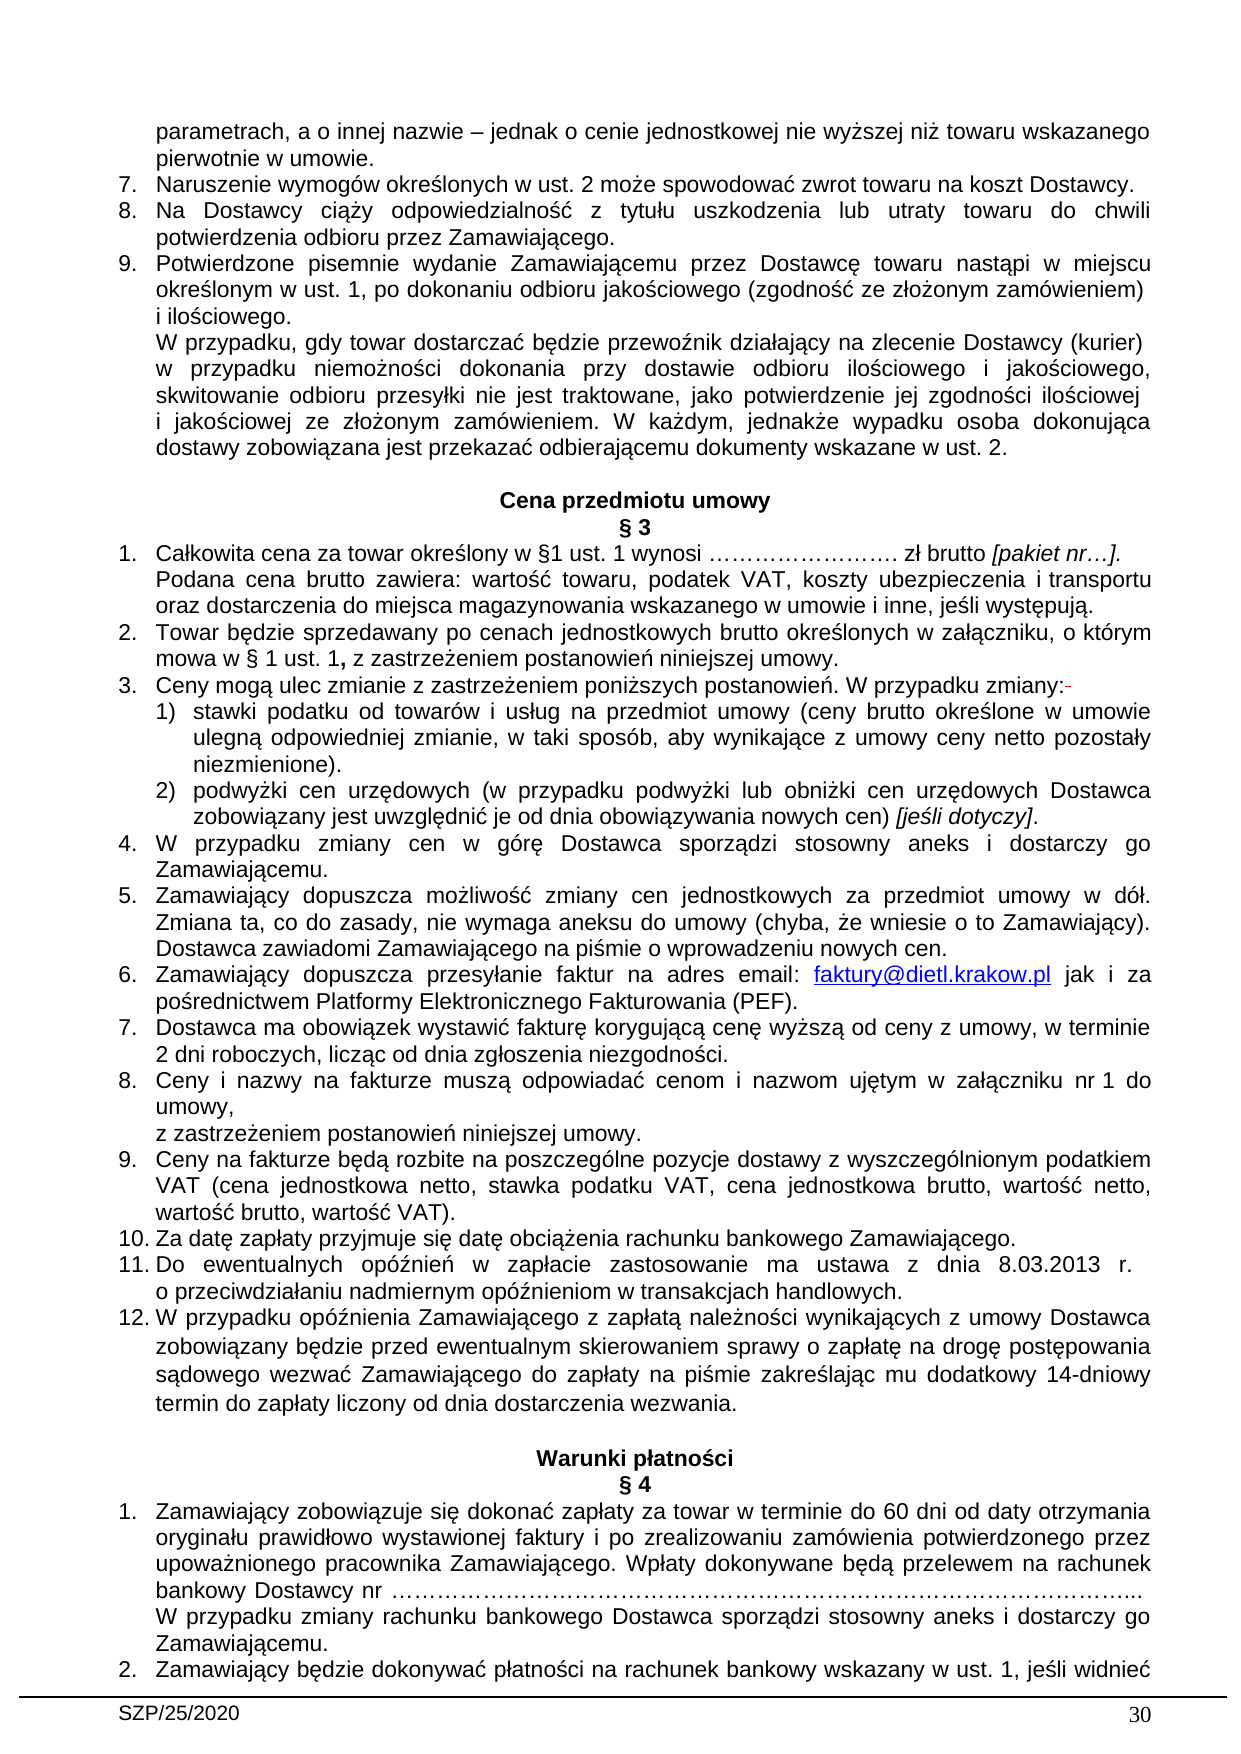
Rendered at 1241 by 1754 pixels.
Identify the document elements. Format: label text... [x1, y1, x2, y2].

list stawki podatku od towarów i usług na przedmiot umowy (ceny brutto określone w umowie ulegną odpowiedniej zmianie, w taki sposób, aby wynikające z umowy ceny netto pozostały niezmienione). [155, 698, 1152, 777]
text § 4 [118, 1471, 1152, 1498]
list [118, 1656, 1152, 1682]
list Towar będzie sprzedawany po cenach jednostkowych brutto określonych w załączniku, o którym mowa w § 1 ust. 1, z zastrzeżeniem postanowień niniejszej umowy. [118, 619, 1152, 672]
list Za datę zapłaty przyjmuje się datę obciążenia rachunku bankowego Zamawiającego. [118, 1225, 1152, 1251]
list Zamawiający dopuszcza przesyłanie faktur na adres email: faktury@dietl.krakow.pl jak i za pośrednictwem Platformy Elektronicznego Fakturowania (PEF). [118, 961, 1152, 1014]
list Na Dostawcy ciąży odpowiedzialność z tytułu uszkodzenia lub utraty towaru do chwili potwierdzenia odbioru przez Zamawiającego. [118, 197, 1152, 250]
text Podana cena brutto zawiera: wartość towaru, podatek VAT, koszty ubezpieczenia i transportu oraz dostarczenia do miejsca magazynowania wskazanego w umowie i inne, jeśli występują. [155, 566, 1152, 619]
list Zamawiający dopuszcza możliwość zmiany cen jednostkowych za przedmiot umowy w dół. Zmiana ta, co do zasady, nie wymaga aneksu do umowy (chyba, że wniesie o to Zamawiający). Dostawca zawiadomi Zamawiającego na piśmie o wprowadzeniu nowych cen. [118, 882, 1152, 961]
list Ceny na fakturze będą rozbite na poszczególne pozycje dostawy z wyszczególnionym podatkiem VAT (cena jednostkowa netto, stawka podatku VAT, cena jednostkowa brutto, wartość netto, wartość brutto, wartość VAT). [118, 1146, 1152, 1225]
list Ceny mogą ulec zmianie z zastrzeżeniem poniższych postanowień. W przypadku zmiany: [118, 672, 1152, 698]
text § 3 [118, 513, 1152, 540]
text Warunki płatności [118, 1445, 1152, 1471]
list Zamawiający zobowiązuje się dokonać zapłaty za towar w terminie do 60 dni od daty otrzymania oryginału prawidłowo wystawionej faktury i po zrealizowaniu zamówienia potwierdzonego przez upoważnionego pracownika Zamawiającego. Wpłaty dokonywane będą przelewem na rachunek bankowy Dostawcy nr ……………………………………………………………………………………... W przypadku zmiany rachunku bankowego Dostawca sporządzi stosowny aneks i dostarczy go Zamawiającemu. [118, 1498, 1152, 1656]
list Do ewentualnych opóźnień w zapłacie zastosowanie ma ustawa z dnia 8.03.2013 r. o przeciwdziałaniu nadmiernym opóźnieniom w transakcjach handlowych. [118, 1251, 1152, 1304]
list Potwierdzone pisemnie wydanie Zamawiającemu przez Dostawcę towaru nastąpi w miejscu określonym w ust. 1, po dokonaniu odbioru jakościowego (zgodność ze złożonym zamówieniem) i ilościowego. [118, 250, 1152, 329]
text Cena przedmiotu umowy [118, 487, 1152, 513]
list W przypadku opóźnienia Zamawiającego z zapłatą należności wynikających z umowy Dostawca zobowiązany będzie przed ewentualnym skierowaniem sprawy o zapłatę na drogę postępowania sądowego wezwać Zamawiającego do zapłaty na piśmie zakreślając mu dodatkowy 14-dniowy termin do zapłaty liczony od dnia dostarczenia wezwania. [118, 1304, 1152, 1419]
list Naruszenie wymogów określonych w ust. 2 może spowodować zwrot towaru na koszt Dostawcy. [118, 171, 1152, 197]
text W przypadku, gdy towar dostarczać będzie przewoźnik działający na zlecenie Dostawcy (kurier) w przypadku niemożności dokonania przy dostawie odbioru ilościowego i jakościowego, skwitowanie odbioru przesyłki nie jest traktowane, jako potwierdzenie jej zgodności ilościowej i jakościowej ze złożonym zamówieniem. W każdym, jednakże wypadku osoba dokonująca dostawy zobowiązana jest przekazać odbierającemu dokumenty wskazane w ust. 2. [156, 329, 1152, 461]
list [118, 118, 1152, 171]
list Całkowita cena za towar określony w §1 ust. 1 wynosi ……………………. zł brutto [pakiet nr…]. [118, 540, 1152, 566]
list Ceny i nazwy na fakturze muszą odpowiadać cenom i nazwom ujętym w załączniku nr 1 do umowy, z zastrzeżeniem postanowień niniejszej umowy. [118, 1067, 1152, 1146]
list W przypadku zmiany cen w górę Dostawca sporządzi stosowny aneks i dostarczy go Zamawiającemu. [118, 830, 1152, 882]
list podwyżki cen urzędowych (w przypadku podwyżki lub obniżki cen urzędowych Dostawca zobowiązany jest uwzględnić je od dnia obowiązywania nowych cen) [jeśli dotyczy]. [155, 777, 1152, 830]
list Dostawca ma obowiązek wystawić fakturę korygującą cenę wyższą od ceny z umowy, w terminie 2 dni roboczych, licząc od dnia zgłoszenia niezgodności. [118, 1014, 1152, 1067]
